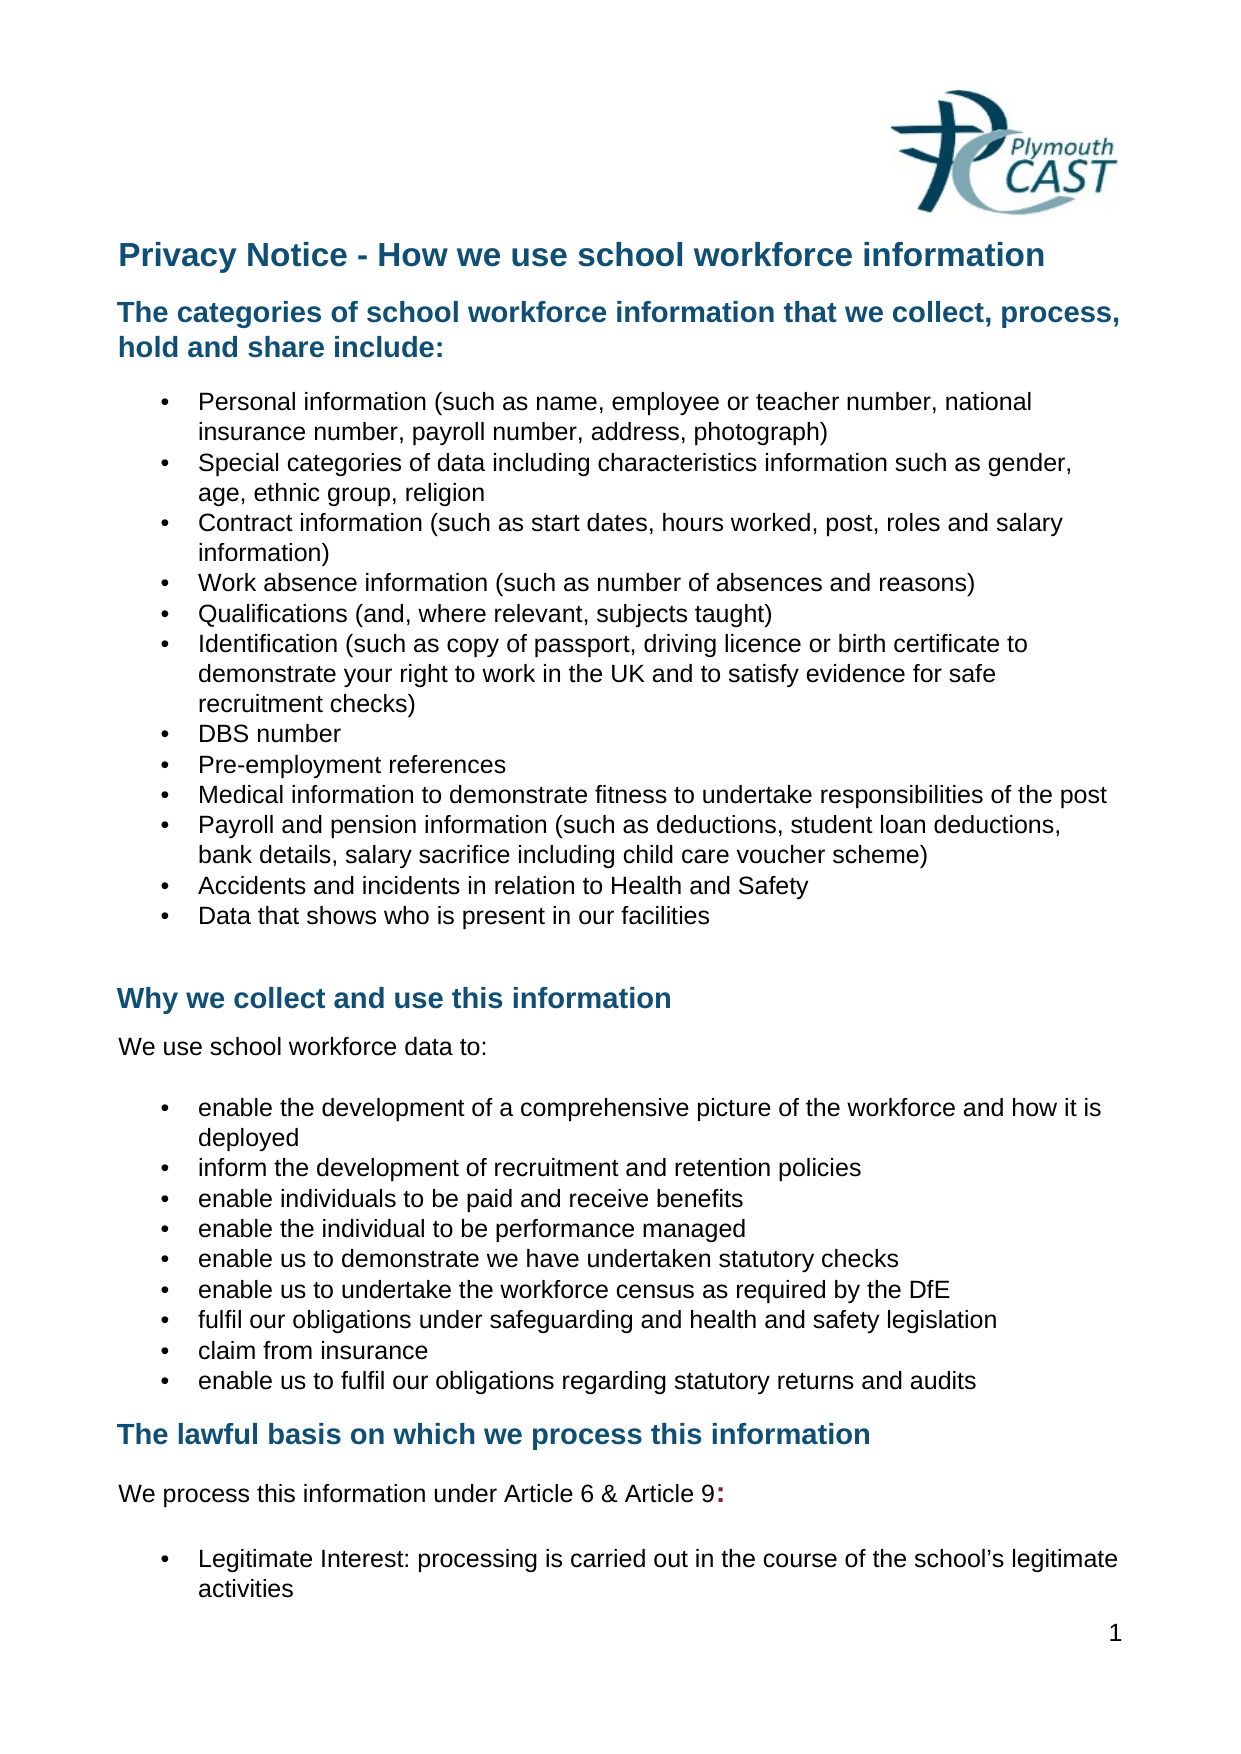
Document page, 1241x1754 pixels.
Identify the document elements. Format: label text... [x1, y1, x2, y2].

list Pre-employment references [160, 750, 1122, 778]
list DBS number [160, 719, 1122, 748]
list enable the individual to be performance managed [160, 1214, 1122, 1243]
list Accidents and incidents in relation to Health and Safety [160, 871, 1122, 899]
list Identification (such as copy of passport, driving licence or birth certificate to demonstrate your right to work in the UK and to satisfy evidence for safe recruitment checks) [160, 629, 1122, 718]
subtitle The lawful basis on which we process this information [117, 1417, 1133, 1451]
list Work absence information (such as number of absences and reasons) [160, 568, 1122, 597]
subtitle Why we collect and use this information [117, 982, 1133, 1015]
list enable individuals to be paid and receive benefits [160, 1183, 1122, 1212]
list Personal information (such as name, employee or teacher number, national insurance number, payroll number, address, photograph) [160, 387, 1122, 446]
list Data that shows who is present in our facilities [160, 901, 1122, 930]
list fulfil our obligations under safeguarding and health and safety legislation [160, 1305, 1122, 1334]
list enable us to fulfil our obligations regarding statutory returns and audits [160, 1366, 1122, 1395]
list Special categories of data including characteristics information such as gender, age, ethnic group, religion [160, 448, 1122, 506]
list inform the development of recruitment and retention policies [160, 1153, 1122, 1182]
list enable us to undertake the workforce census as required by the DfE [160, 1275, 1122, 1303]
list enable the development of a comprehensive picture of the workforce and how it is deployed [160, 1093, 1122, 1151]
text We process this information under Article 6 & Article 9: [118, 1475, 1122, 1509]
list Contract information (such as start dates, hours worked, post, roles and salary information) [160, 508, 1122, 567]
list claim from insurance [160, 1336, 1122, 1364]
text Privacy Notice - How we use school workforce information [118, 236, 1133, 274]
text We use school workforce data to: [118, 1032, 1122, 1061]
list Medical information to demonstrate fitness to undertake responsibilities of the post [160, 780, 1122, 809]
picture [890, 90, 1133, 216]
list Qualifications (and, where relevant, subjects taught) [160, 599, 1122, 627]
text The categories of school workforce information that we collect, process, hold and share include: [117, 295, 1133, 364]
list Payroll and pension information (such as deductions, student loan deductions, bank details, salary sacrifice including child care voucher scheme) [160, 811, 1122, 869]
list Legitimate Interest: processing is carried out in the course of the school’s legitimate activities [160, 1544, 1122, 1602]
list enable us to demonstrate we have undertaken statutory checks [160, 1244, 1122, 1273]
